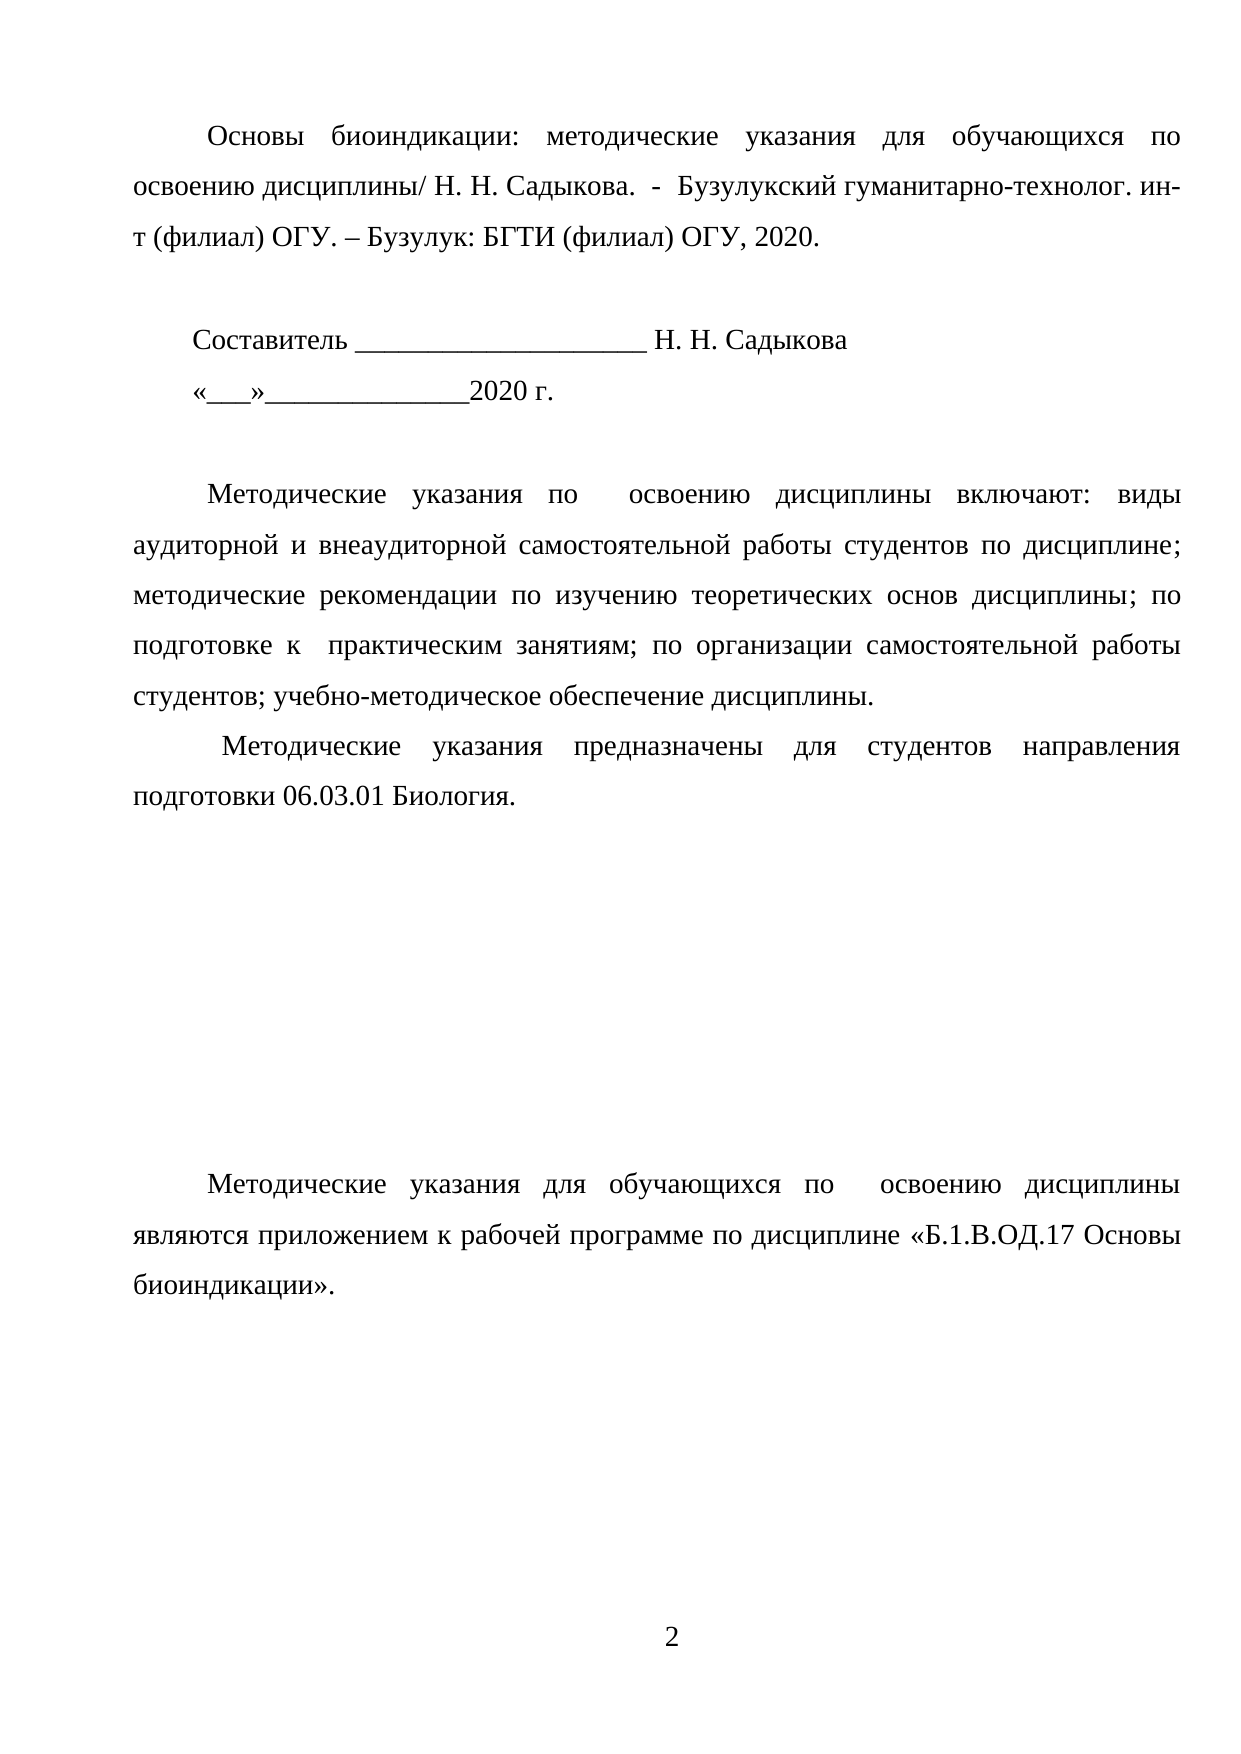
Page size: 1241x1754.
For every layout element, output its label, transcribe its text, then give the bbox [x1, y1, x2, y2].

text Методические указания по освоению дисциплины включают: виды аудиторной и внеаудиторной самостоятельной работы студентов по дисциплине; методические рекомендации по изучению теоретических основ дисциплины; по подготовке к практическим занятиям; по организации самостоятельной работы студентов; учебно-методическое обеспечение дисциплины. [133, 477, 1181, 711]
text Методические указания предназначены для студентов направления подготовки 06.03.01 Биология. [133, 728, 1181, 812]
text Составитель ____________________ Н. Н. Садыкова [133, 322, 1181, 356]
text Основы биоиндикации: методические указания для обучающихся по освоению дисциплины/ Н. Н. Садыкова. - Бузулукский гуманитарно-технолог. ин-т (филиал) ОГУ. – Бузулук: БГТИ (филиал) ОГУ, 2020. [133, 118, 1181, 252]
text Методические указания для обучающихся по освоению дисциплины являются приложением к рабочей программе по дисциплине «Б.1.В.ОД.17 Основы биоиндикации». [133, 1167, 1181, 1301]
text «___»______________2020 г. [133, 373, 1181, 406]
